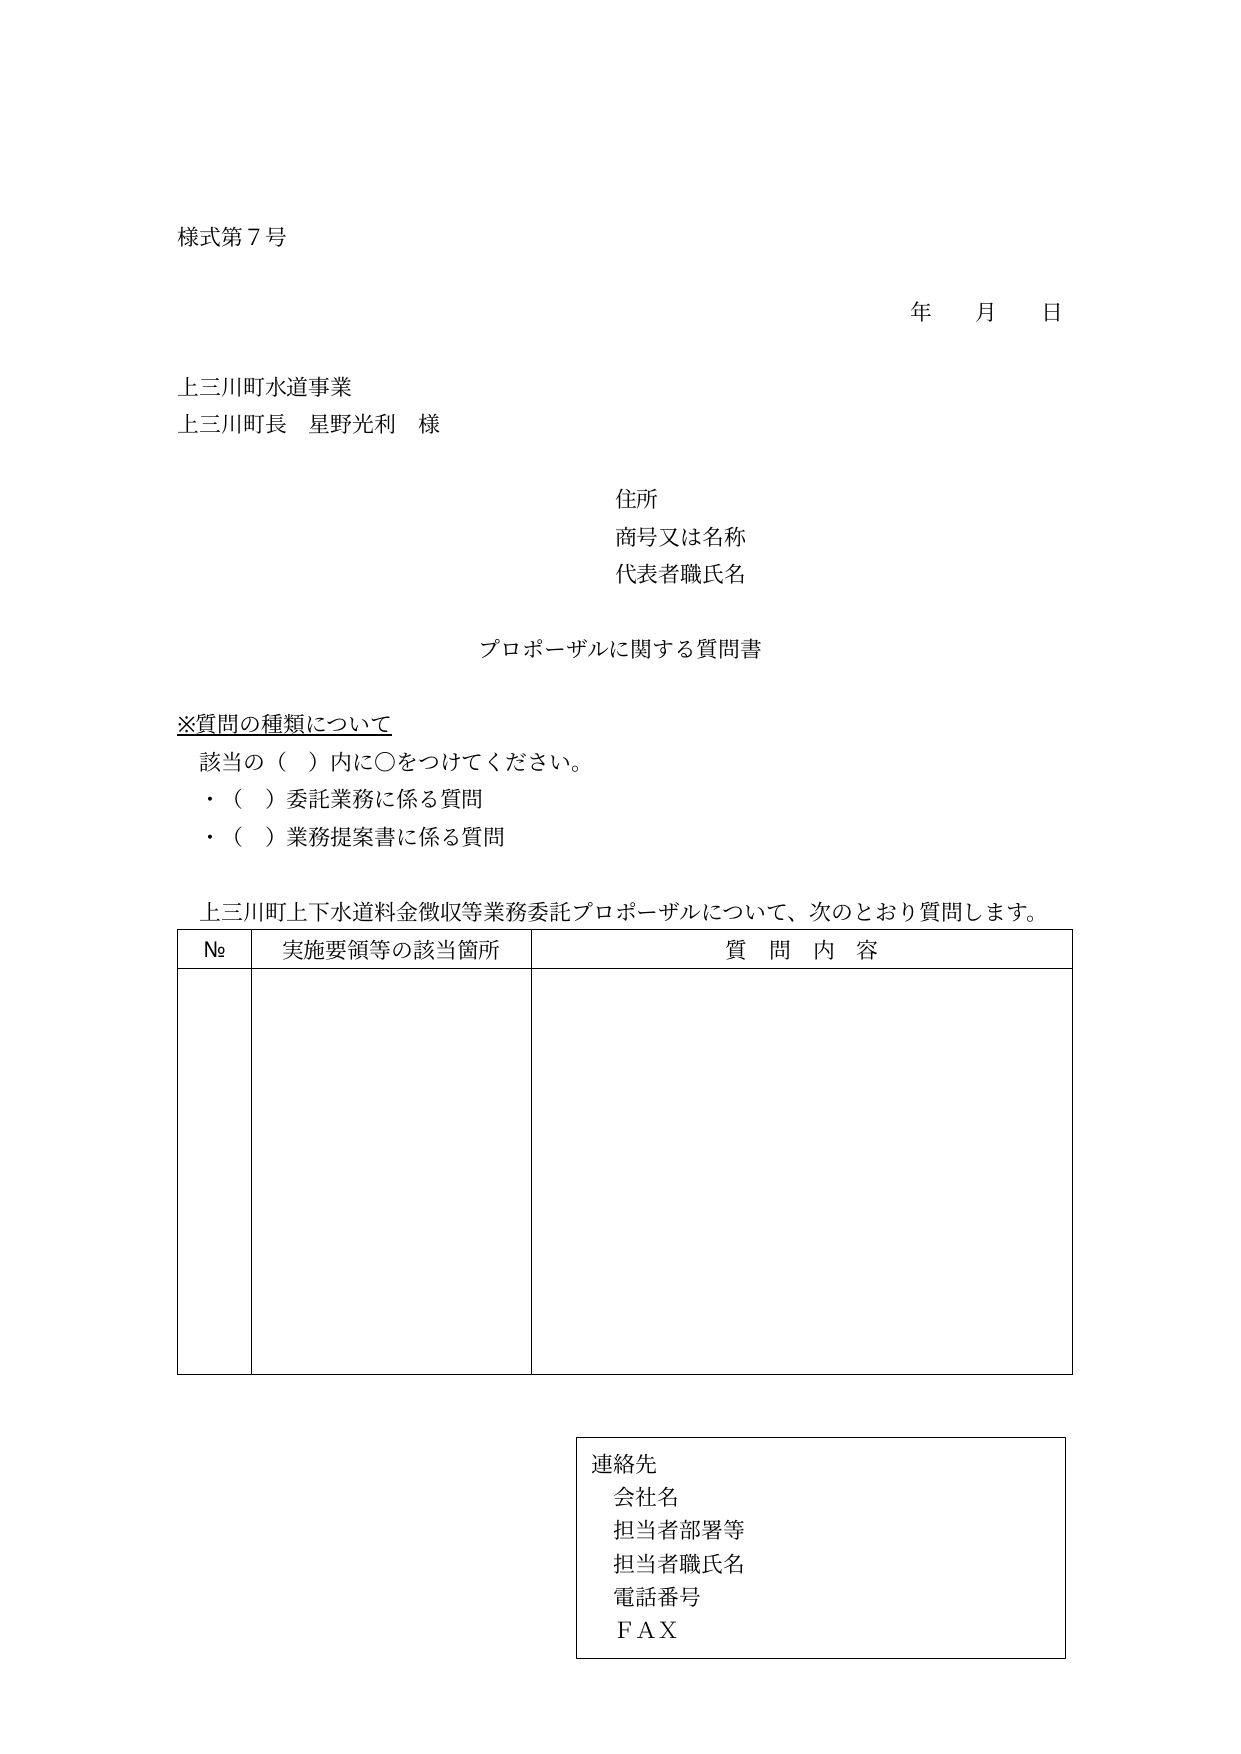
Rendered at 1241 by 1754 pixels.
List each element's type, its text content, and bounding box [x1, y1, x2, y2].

text ・（ ）委託業務に係る質問 [177, 779, 1063, 817]
text プロポーザルに関する質問書 [177, 629, 1063, 667]
text 上三川町上下水道料金徴収等業務委託プロポーザルについて、次のとおり質問します。 [177, 892, 1063, 929]
table_cell [252, 969, 531, 1374]
text ※質問の種類について [177, 704, 1063, 742]
text 住所 [177, 479, 1063, 517]
table_header 実施要領等の該当箇所 [252, 930, 531, 968]
table_header 質 問 内 容 [532, 930, 1072, 968]
text 様式第７号 [177, 217, 1063, 254]
table_cell [178, 969, 251, 1374]
table_cell [532, 969, 1072, 1374]
text 該当の（ ）内に〇をつけてください。 [177, 742, 1063, 779]
text 年 月 日 [177, 292, 1063, 329]
table_header № [178, 930, 251, 968]
text 代表者職氏名 [177, 554, 1063, 592]
text 上三川町長 星野光利 様 [177, 404, 1063, 442]
text ・（ ）業務提案書に係る質問 [177, 817, 1063, 854]
text 商号又は名称 [177, 517, 1063, 554]
text 上三川町水道事業 [177, 367, 1063, 404]
